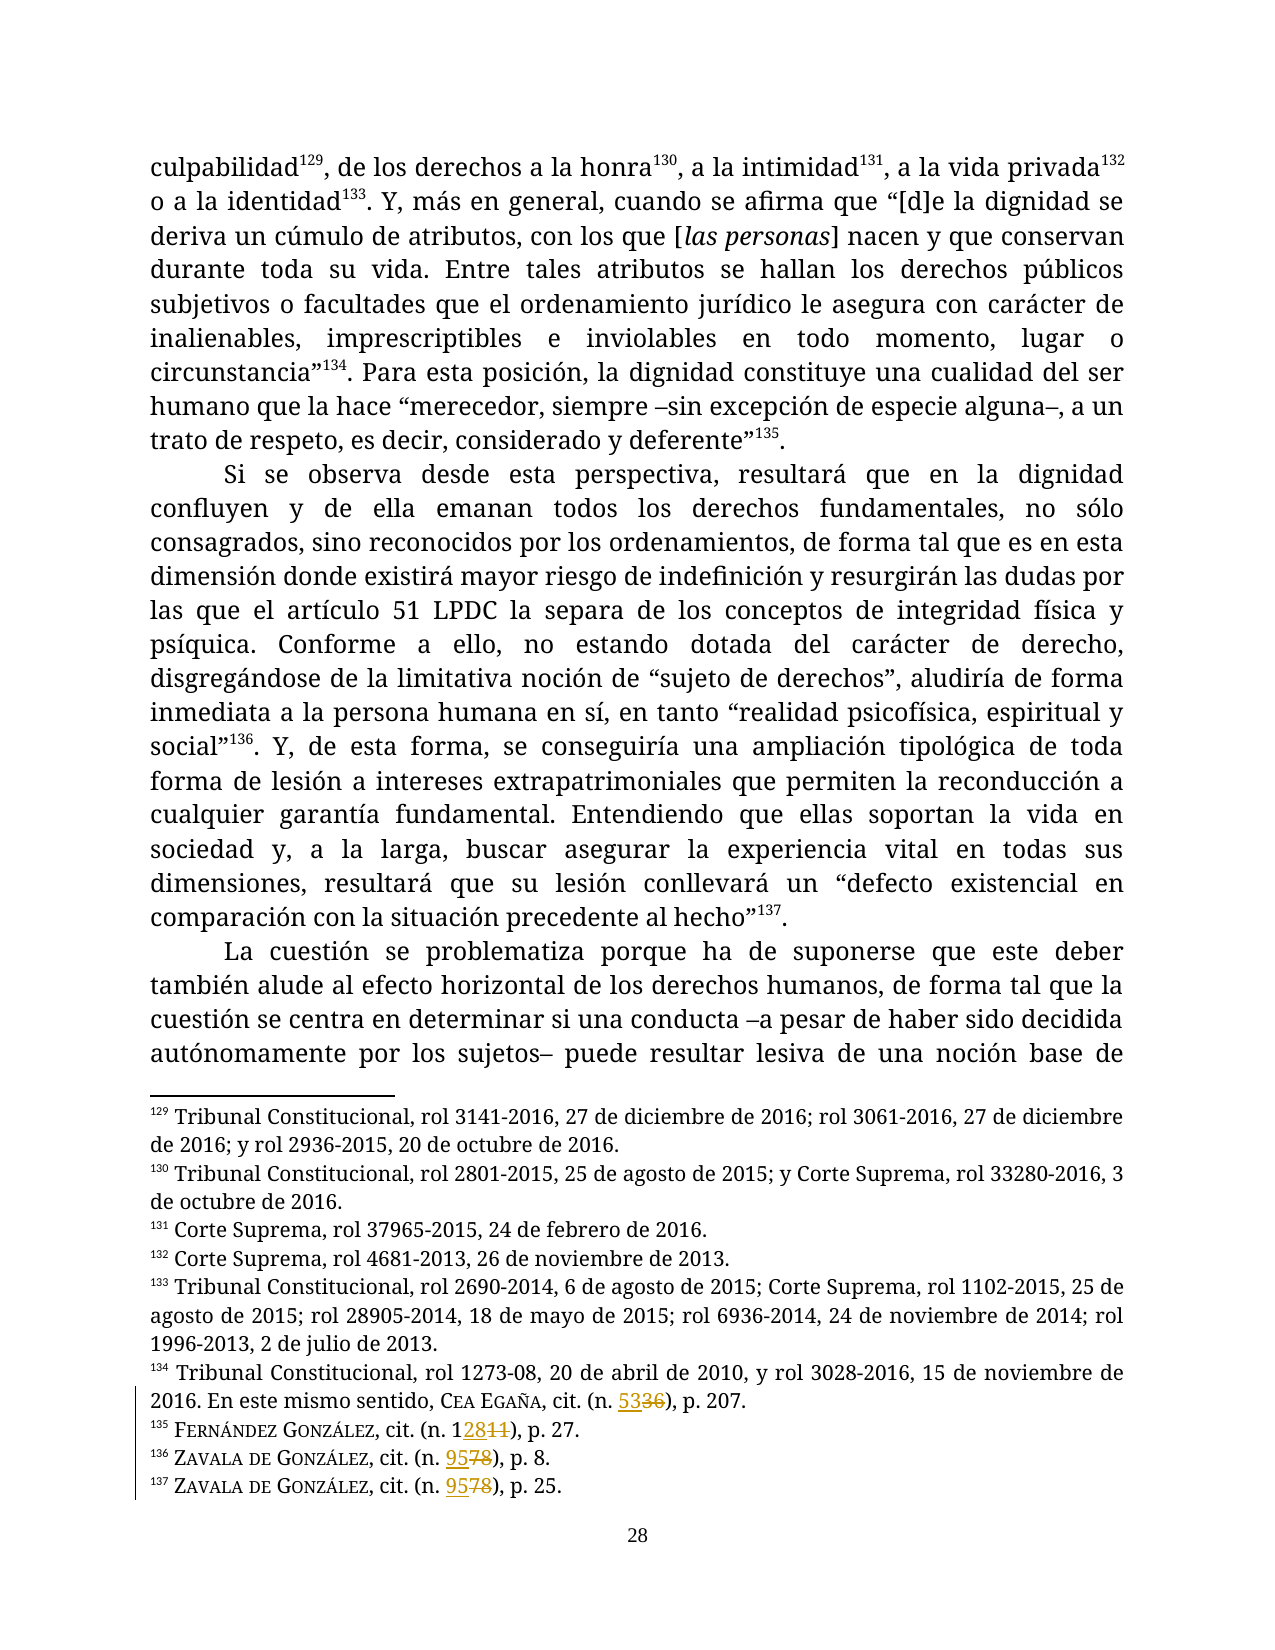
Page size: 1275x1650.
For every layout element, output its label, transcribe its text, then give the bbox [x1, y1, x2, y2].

text La tercera función de la dignidad se encuentra expresada, por ejemplo, en el artículo 1° de la Carta de Derechos Fundamentales de la Unión Europea, donde se consagra un deber expreso de respeto y protección, lo que revela una fase activa por parte de los órganos públicos. En nuestro entorno, ejemplo de esta visión se encuentra en la justificación en la dignidad humana del principio de culpabilidad, de los derechos a la honra, a la intimidad, a la vida privada o a la identidad. Y, más en general, cuando se afirma que “[d]e la dignidad se deriva un cúmulo de atributos, con los que [las personas] nacen y que conservan durante toda su vida. Entre tales atributos se hallan los derechos públicos subjetivos o facultades que el ordenamiento jurídico le asegura con carácter de inalienables, imprescriptibles e inviolables en todo momento, lugar o circunstancia”. Para esta posición, la dignidad constituye una cualidad del ser humano que la hace “merecedor, siempre –sin excepción de especie alguna–, a un trato de respeto, es decir, considerado y deferente”. [150, 150, 1125, 457]
text Si se observa desde esta perspectiva, resultará que en la dignidad confluyen y de ella emanan todos los derechos fundamentales, no sólo consagrados, sino reconocidos por los ordenamientos, de forma tal que es en esta dimensión donde existirá mayor riesgo de indefinición y resurgirán las dudas por las que el artículo 51 LPDC la separa de los conceptos de integridad física y psíquica. Conforme a ello, no estando dotada del carácter de derecho, disgregándose de la limitativa noción de “sujeto de derechos”, aludiría de forma inmediata a la persona humana en sí, en tanto “realidad psicofísica, espiritual y social”. Y, de esta forma, se conseguiría una ampliación tipológica de toda forma de lesión a intereses extrapatrimoniales que permiten la reconducción a cualquier garantía fundamental. Entendiendo que ellas soportan la vida en sociedad y, a la larga, buscar asegurar la experiencia vital en todas sus dimensiones, resultará que su lesión conllevará un “defecto existencial en comparación con la situación precedente al hecho”. [150, 457, 1125, 933]
text La cuestión se problematiza porque ha de suponerse que este deber también alude al efecto horizontal de los derechos humanos, de forma tal que la cuestión se centra en determinar si una conducta –a pesar de haber sido decidida autónomamente por los sujetos– puede resultar lesiva de una noción base de dignidad y, en consecuencia, quedar proscrita por su infracción al orden público. Conforme a esta dimensión positiva, corresponde al Estado resguardar a las personas de cualquier ataque a su dignidad, incluso de parte de “sujetos individuales o colectivos”, dado que –como expresa Habermas– “la garantía de estos derechos humanos da origen al estatus de ciudadano de quienes, como sujetos de iguales derechos, tienen la facultad de exigir ser respetados en su dignidad humana”. Si bien la cuestión es controversial, nos quedamos con la frase propuesta por Prado López, señalando que la posibilidad de aplicar de modo horizontal los derechos fundamentales “ha penetrado por la puerta trasera en nuestro sistema mediante la institución de la responsabilidad civil, pues si un privado lesiona un derecho fundamental de otra persona debe resarcirlo”, para luego aludir a un conjunto de cuerpos normativos que contemplan tal posibilidad, tal como la LDPC. [150, 933, 1125, 1070]
